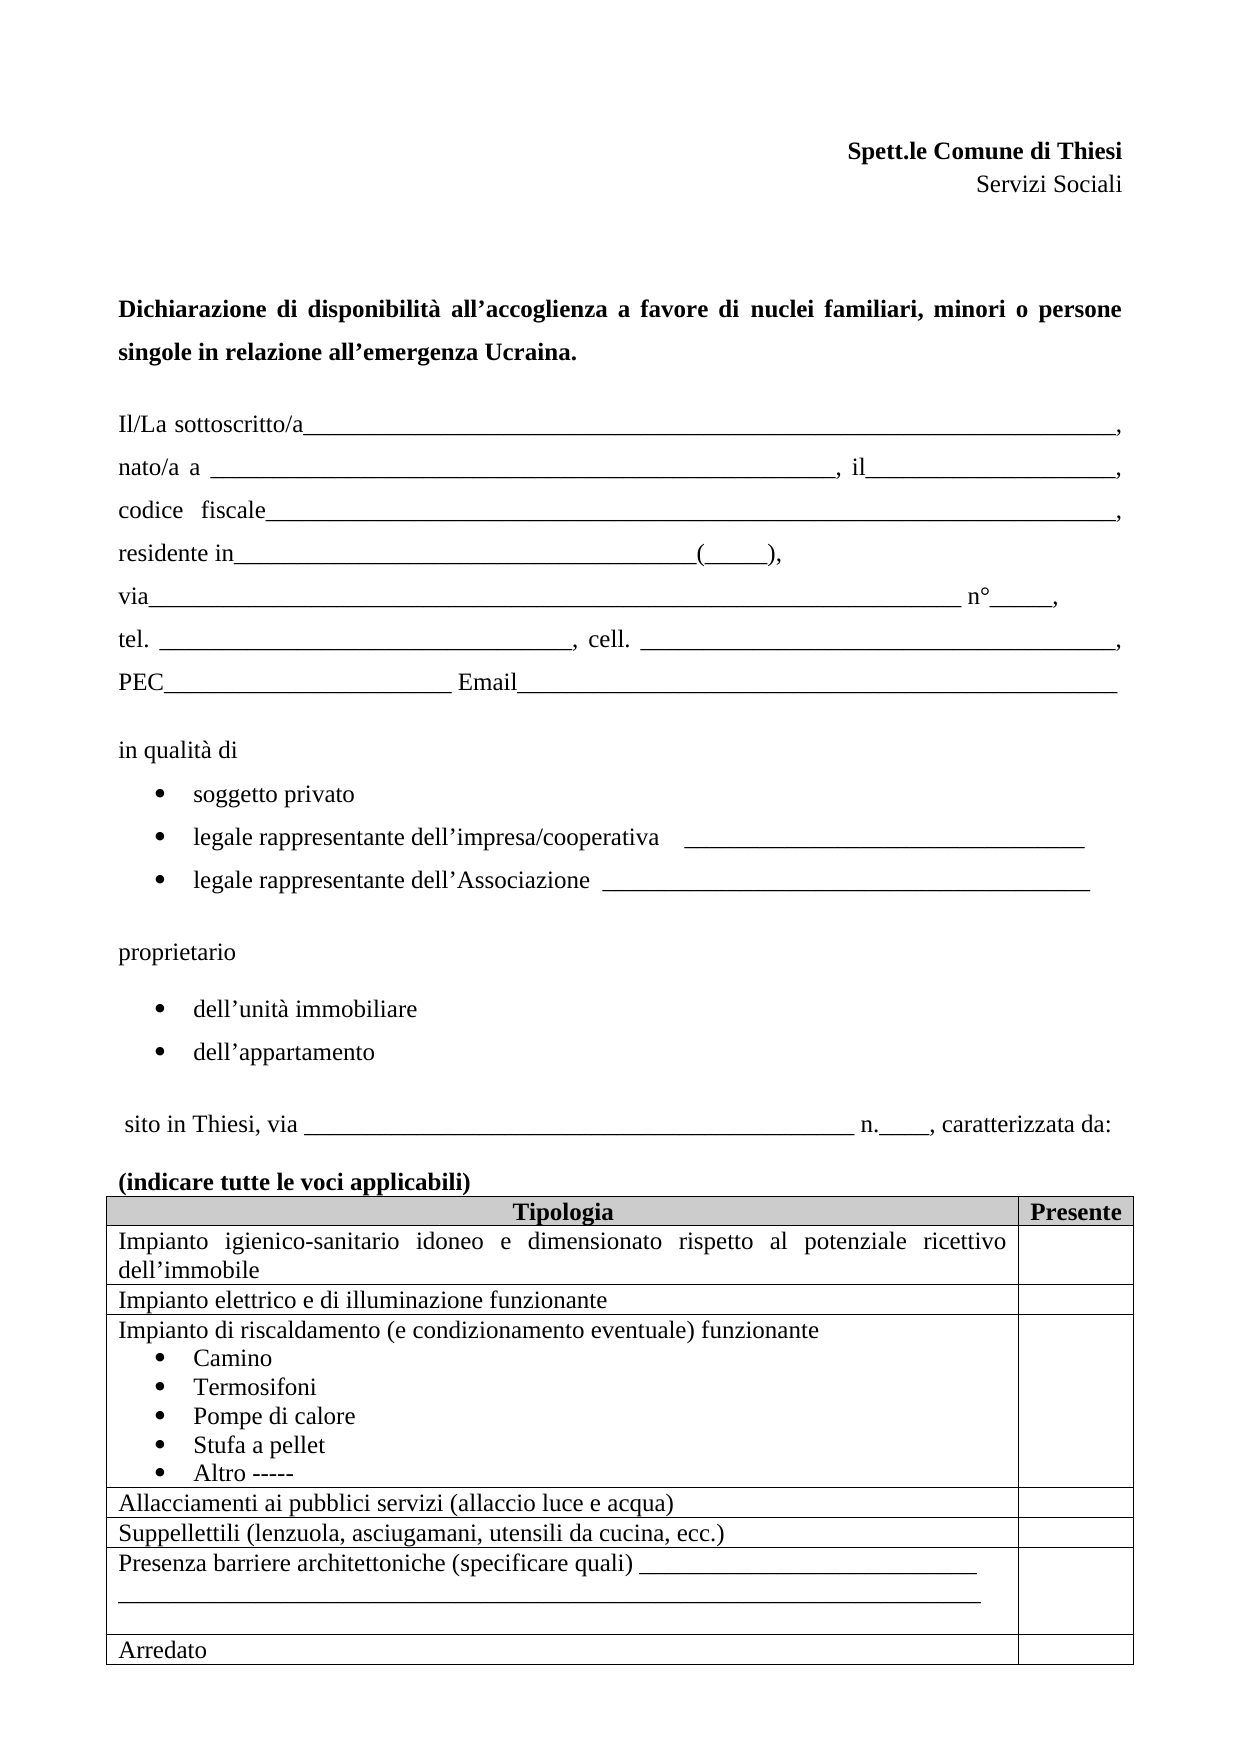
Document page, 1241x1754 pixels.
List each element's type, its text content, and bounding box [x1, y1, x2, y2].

text tel. _________________________________, cell. ______________________________________, PEC_______________________ Email________________________________________________ [118, 624, 1122, 696]
text (indicare tutte le voci applicabili) [118, 1167, 1122, 1196]
table_cell Impianto igienico-sanitario idoneo e dimensionato rispetto al potenziale ricettivo dell’immobile [107, 1226, 1018, 1284]
table_cell Allacciamenti ai pubblici servizi (allaccio luce e acqua) [107, 1488, 1018, 1517]
table_cell [1019, 1488, 1133, 1517]
table_cell [1019, 1548, 1133, 1634]
table_header Tipologia [107, 1197, 1018, 1225]
text Dichiarazione di disponibilità all’accoglienza a favore di nuclei familiari, minori o persone singole in relazione all’emergenza Ucraina. [118, 294, 1122, 366]
list dell’appartamento [156, 1037, 1122, 1066]
text sito in Thiesi, via ____________________________________________ n.____, caratterizzata da: [118, 1109, 1122, 1138]
table_cell [1019, 1226, 1133, 1284]
table_cell [1019, 1285, 1133, 1314]
text Spett.le Comune di Thiesi [694, 136, 1122, 165]
text in qualità di [118, 736, 1122, 764]
table_cell Presenza barriere architettoniche (specificare quali) ___________________________ _____________________________________________________________________ [107, 1548, 1018, 1634]
text Il/La sottoscritto/a_________________________________________________________________, nato/a a __________________________________________________, il____________________, codice fiscale____________________________________________________________________, residente in_____________________________________(_____), [118, 409, 1122, 567]
text Servizi Sociali [694, 169, 1122, 198]
list dell’unità immobiliare [156, 994, 1122, 1023]
list legale rappresentante dell’Associazione _______________________________________ [156, 865, 1122, 894]
table_cell Impianto elettrico e di illuminazione funzionante [107, 1285, 1018, 1314]
table_cell [1019, 1635, 1133, 1664]
table_header Presente [1019, 1197, 1133, 1225]
table_cell Arredato [107, 1635, 1018, 1664]
text proprietario [118, 937, 1122, 966]
list legale rappresentante dell’impresa/cooperativa ________________________________ [156, 822, 1122, 851]
list soggetto privato [156, 779, 1122, 807]
table_cell Impianto di riscaldamento (e condizionamento eventuale) funzionante Camino Termosifoni Pompe di calore Stufa a pellet Altro ----- [107, 1315, 1018, 1487]
table_cell [1019, 1315, 1133, 1487]
table_cell [1019, 1518, 1133, 1547]
table_cell Suppellettili (lenzuola, asciugamani, utensili da cucina, ecc.) [107, 1518, 1018, 1547]
text via_________________________________________________________________ n°_____, [118, 581, 1122, 610]
